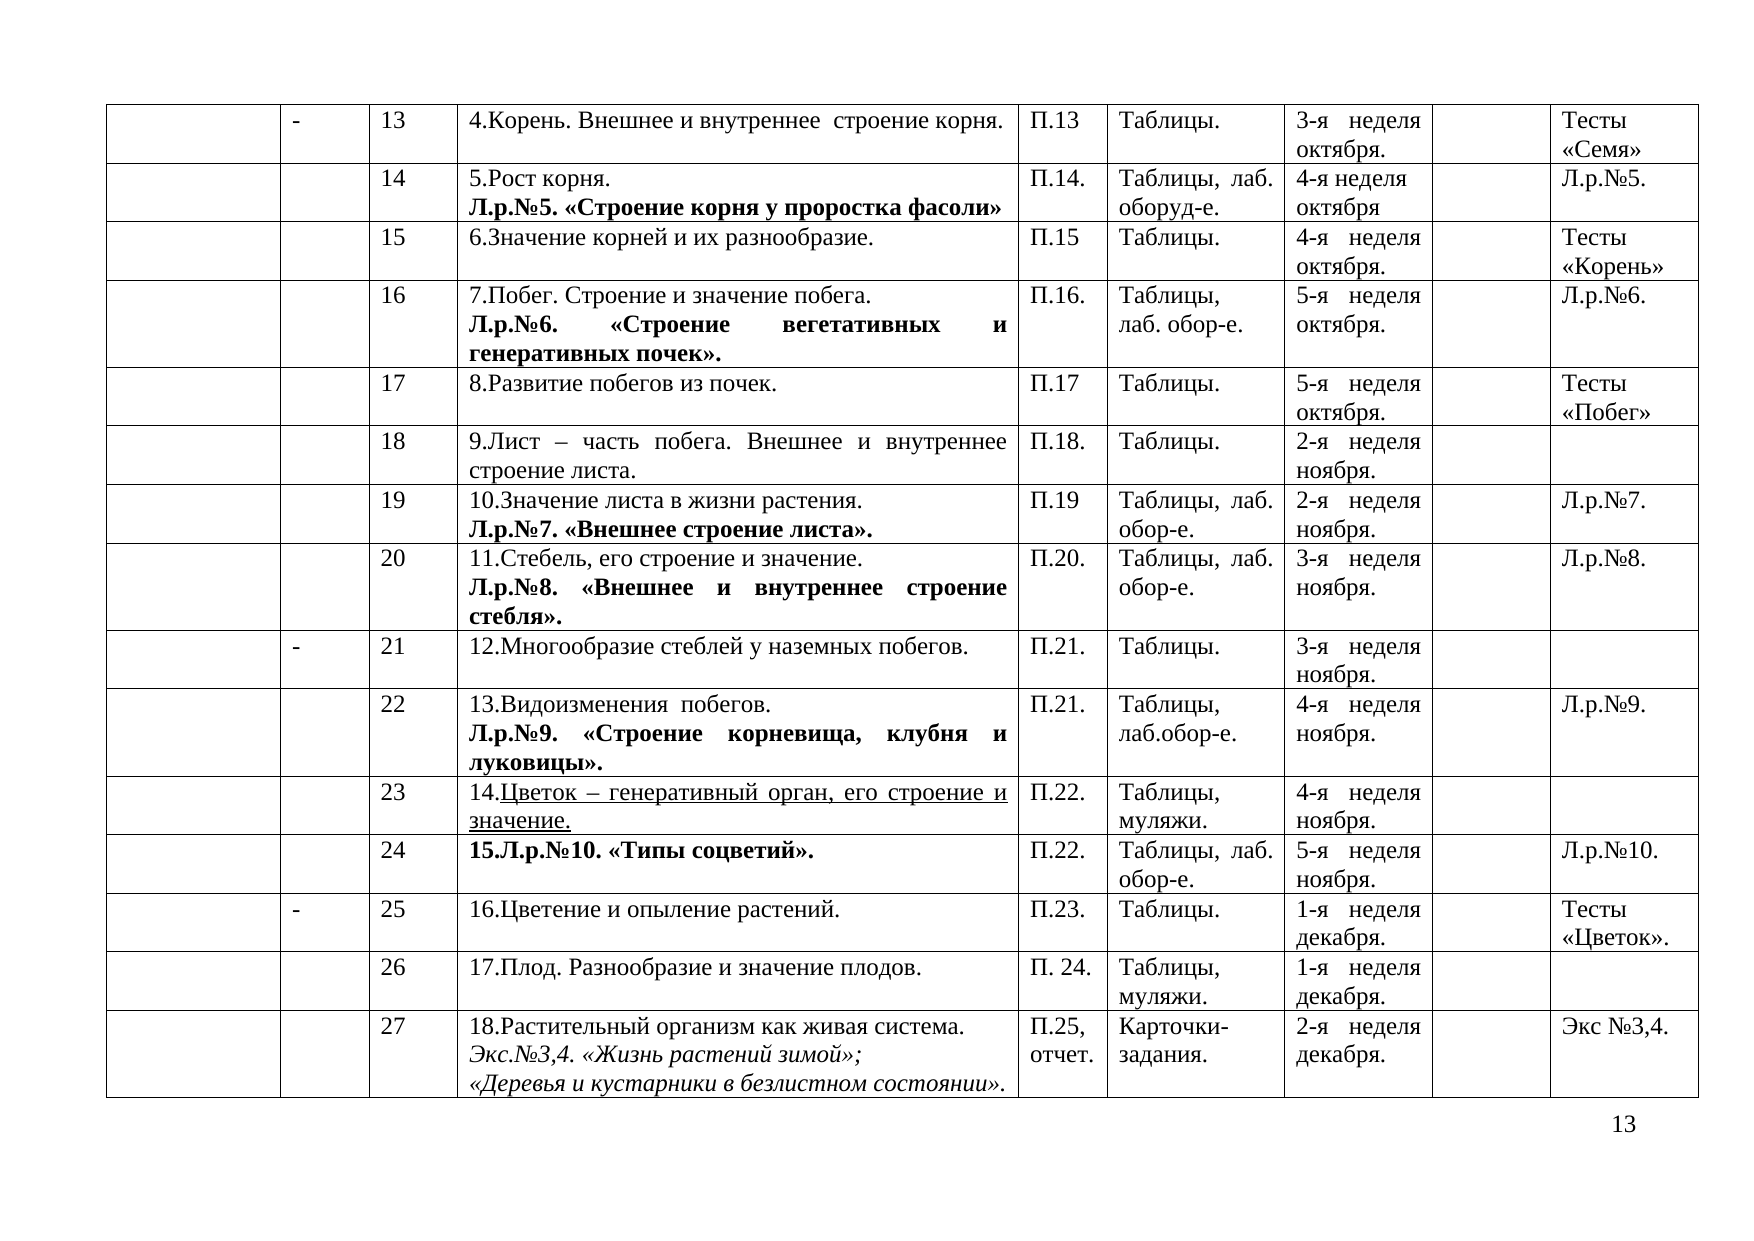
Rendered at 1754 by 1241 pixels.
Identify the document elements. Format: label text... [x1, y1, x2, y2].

table_cell [281, 777, 369, 834]
table_cell 24 [370, 835, 457, 893]
table_cell 14 [370, 164, 457, 221]
table_cell [107, 952, 280, 1010]
table_cell 9.Лист – часть побега. Внешнее и внутреннее строение листа. [458, 426, 1018, 484]
table_cell Таблицы. [1108, 894, 1284, 951]
table_cell 2-я неделя ноября. [1285, 485, 1432, 542]
table_cell П.16. [1019, 281, 1107, 367]
table_cell Тесты «Побег» [1551, 368, 1698, 425]
table_cell - [281, 105, 369, 162]
table_cell 5-я неделя ноября. [1285, 835, 1432, 893]
table_cell П.15 [1019, 222, 1107, 279]
table_cell Таблицы. [1108, 631, 1284, 688]
table_cell 6.Значение корней и их разнообразие. [458, 222, 1018, 279]
table_cell [281, 368, 369, 425]
table_cell 15.Л.р.№10. «Типы соцветий». [458, 835, 1018, 893]
table_cell Таблицы, лаб. обор-е. [1108, 544, 1284, 630]
table_cell Таблицы, лаб. обор-е. [1108, 835, 1284, 893]
table_cell [107, 544, 280, 630]
table_cell Тесты «Корень» [1551, 222, 1698, 279]
table_cell [1433, 689, 1550, 776]
table_cell [1433, 485, 1550, 542]
table_cell Л.р.№7. [1551, 485, 1698, 542]
table_cell [1433, 835, 1550, 893]
table_cell [107, 894, 280, 951]
table_cell Таблицы. [1108, 426, 1284, 484]
table_cell [107, 368, 280, 425]
table_cell [107, 426, 280, 484]
table_cell [1433, 164, 1550, 221]
table_cell П.23. [1019, 894, 1107, 951]
table_cell 1-я неделя декабря. [1285, 952, 1432, 1010]
table_cell 17.Плод. Разнообразие и значение плодов. [458, 952, 1018, 1010]
table_cell 16.Цветение и опыление растений. [458, 894, 1018, 951]
table_cell Таблицы. [1108, 105, 1284, 162]
table_cell 4-я неделя ноября. [1285, 689, 1432, 776]
table_cell 5.Рост корня. Л.р.№5. «Строение корня у проростка фасоли» [458, 164, 1018, 221]
table_cell Таблицы, лаб. оборуд-е. [1108, 164, 1284, 221]
table_cell [281, 835, 369, 893]
table_cell [1433, 952, 1550, 1010]
table_cell [281, 689, 369, 776]
table_cell П.14. [1019, 164, 1107, 221]
table_cell 11.Стебель, его строение и значение. Л.р.№8. «Внешнее и внутреннее строение стебля». [458, 544, 1018, 630]
table_cell 17 [370, 368, 457, 425]
table_cell Таблицы, лаб. обор-е. [1108, 485, 1284, 542]
table_cell [1433, 1011, 1550, 1097]
table_cell [107, 222, 280, 279]
table_cell 7.Побег. Строение и значение побега. Л.р.№6. «Строение вегетативных и генеративных почек». [458, 281, 1018, 367]
table_cell Л.р.№10. [1551, 835, 1698, 893]
table_cell Таблицы, муляжи. [1108, 777, 1284, 834]
table_cell [281, 281, 369, 367]
table_cell [281, 485, 369, 542]
table_cell [1433, 222, 1550, 279]
table_cell [1433, 105, 1550, 162]
table_cell 18 [370, 426, 457, 484]
table_cell 4-я неделя октября. [1285, 222, 1432, 279]
table_cell Л.р.№8. [1551, 544, 1698, 630]
table_cell [107, 689, 280, 776]
table_cell Экс №3,4. [1551, 1011, 1698, 1097]
table_cell П.21. [1019, 689, 1107, 776]
table_cell 3-я неделя ноября. [1285, 631, 1432, 688]
table_cell [1433, 281, 1550, 367]
table_cell 13 [370, 105, 457, 162]
table_cell [107, 105, 280, 162]
table_cell [107, 631, 280, 688]
table_cell - [281, 631, 369, 688]
table_cell 19 [370, 485, 457, 542]
table_cell Таблицы, муляжи. [1108, 952, 1284, 1010]
table_cell [1433, 368, 1550, 425]
table_cell [1433, 544, 1550, 630]
table_cell П.22. [1019, 777, 1107, 834]
table_cell П.13 [1019, 105, 1107, 162]
table_cell 23 [370, 777, 457, 834]
table_cell 5-я неделя октября. [1285, 281, 1432, 367]
table_cell 27 [370, 1011, 457, 1097]
table_cell 15 [370, 222, 457, 279]
table_cell [1433, 426, 1550, 484]
table_cell [107, 835, 280, 893]
table_cell 4-я неделя октября [1285, 164, 1432, 221]
table_cell Таблицы, лаб.обор-е. [1108, 689, 1284, 776]
table_cell П.21. [1019, 631, 1107, 688]
table_cell 4-я неделя ноября. [1285, 777, 1432, 834]
table_cell [281, 164, 369, 221]
table_cell [107, 164, 280, 221]
table_cell 13.Видоизменения побегов. Л.р.№9. «Строение корневища, клубня и луковицы». [458, 689, 1018, 776]
table_cell [1551, 631, 1698, 688]
table_cell 16 [370, 281, 457, 367]
table_cell П.18. [1019, 426, 1107, 484]
table_cell Л.р.№9. [1551, 689, 1698, 776]
table_cell П.22. [1019, 835, 1107, 893]
table_cell П.19 [1019, 485, 1107, 542]
table_cell П.17 [1019, 368, 1107, 425]
table_cell Тесты «Цветок». [1551, 894, 1698, 951]
table_cell Таблицы. [1108, 222, 1284, 279]
table_cell [1551, 426, 1698, 484]
table_cell [107, 281, 280, 367]
table_cell 12.Многообразие стеблей у наземных побегов. [458, 631, 1018, 688]
table_cell [107, 485, 280, 542]
table_cell 10.Значение листа в жизни растения. Л.р.№7. «Внешнее строение листа». [458, 485, 1018, 542]
table_cell [1433, 894, 1550, 951]
table_cell [1433, 631, 1550, 688]
table_cell [1551, 777, 1698, 834]
table_cell [281, 426, 369, 484]
table_cell [281, 544, 369, 630]
table_cell 22 [370, 689, 457, 776]
table_cell 3-я неделя октября. [1285, 105, 1432, 162]
table_cell 26 [370, 952, 457, 1010]
table_cell 2-я неделя ноября. [1285, 426, 1432, 484]
table_cell - [281, 894, 369, 951]
table_cell [107, 1011, 280, 1097]
table_cell 1-я неделя декабря. [1285, 894, 1432, 951]
table_cell 5-я неделя октября. [1285, 368, 1432, 425]
table_cell 18.Растительный организм как живая система. Экс.№3,4. «Жизнь растений зимой»; «Деревья и кустарники в безлистном состоянии». [458, 1011, 1018, 1097]
table_cell П. 24. [1019, 952, 1107, 1010]
table_cell 8.Развитие побегов из почек. [458, 368, 1018, 425]
table_cell 4.Корень. Внешнее и внутреннее строение корня. [458, 105, 1018, 162]
table_cell [1433, 777, 1550, 834]
table_cell Таблицы, лаб. обор-е. [1108, 281, 1284, 367]
table_cell [281, 222, 369, 279]
table_cell [107, 777, 280, 834]
table_cell Таблицы. [1108, 368, 1284, 425]
table_cell [281, 952, 369, 1010]
table_cell [1551, 952, 1698, 1010]
table_cell Тесты «Семя» [1551, 105, 1698, 162]
table_cell 20 [370, 544, 457, 630]
table_cell [281, 1011, 369, 1097]
table_cell 21 [370, 631, 457, 688]
table_cell 3-я неделя ноября. [1285, 544, 1432, 630]
table_cell П.20. [1019, 544, 1107, 630]
table_cell Л.р.№6. [1551, 281, 1698, 367]
table_cell П.25, отчет. [1019, 1011, 1107, 1097]
table_cell 2-я неделя декабря. [1285, 1011, 1432, 1097]
table_cell 14.Цветок – генеративный орган, его строение и значение. [458, 777, 1018, 834]
table_cell Л.р.№5. [1551, 164, 1698, 221]
table_cell 25 [370, 894, 457, 951]
table_cell Карточки-задания. [1108, 1011, 1284, 1097]
